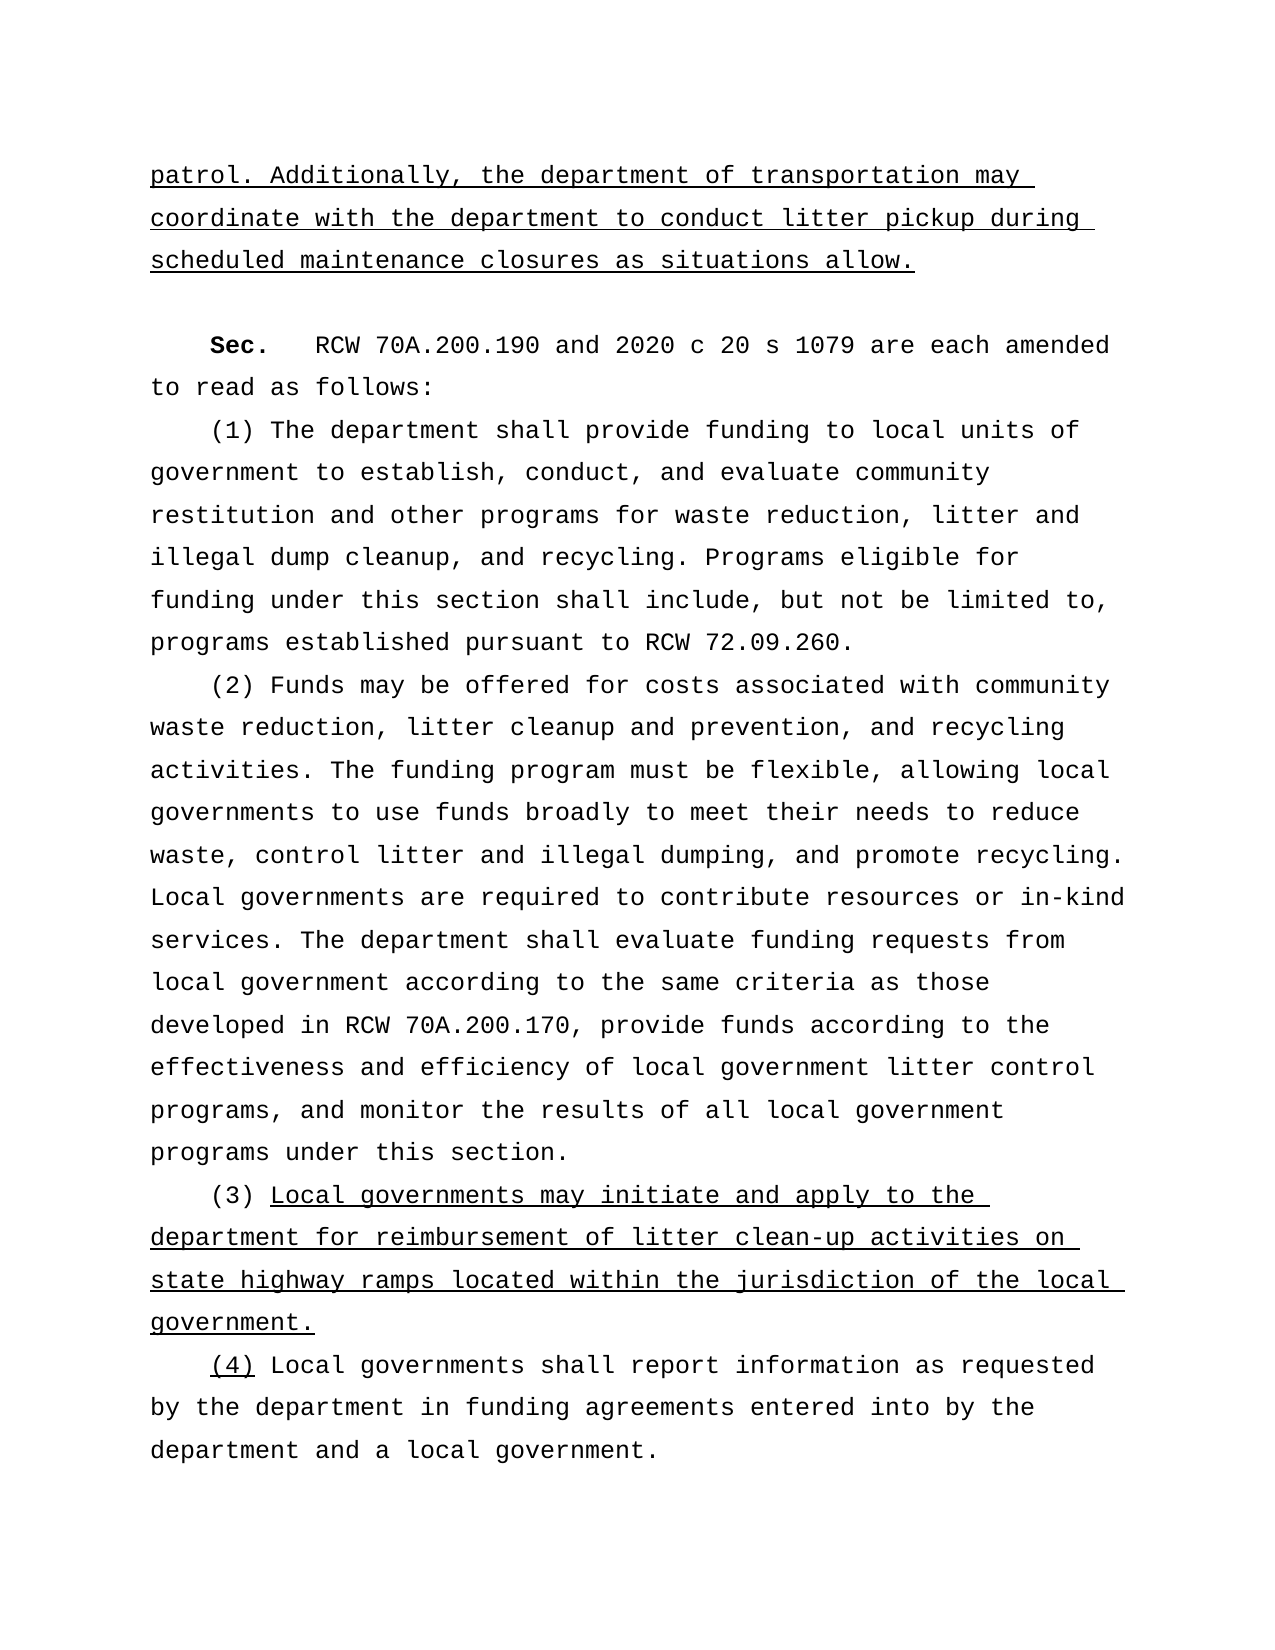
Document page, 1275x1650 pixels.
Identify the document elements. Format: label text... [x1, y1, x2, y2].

text (3) Local governments may initiate and apply to the department for reimbursement of litter clean-up activities on state highway ramps located within the jurisdiction of the local government. [150, 1292, 1125, 1339]
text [150, 150, 1125, 277]
text (2) Funds may be offered for costs associated with community waste reduction, litter cleanup and prevention, and recycling activities. The funding program must be flexible, allowing local governments to use funds broadly to meet their needs to reduce waste, control litter and illegal dumping, and promote recycling. Local governments are required to contribute resources or in-kind services. The department shall evaluate funding requests from local government according to the same criteria as those developed in RCW 70A.200.170, provide funds according to the effectiveness and efficiency of local government litter control programs, and monitor the results of all local government programs under this section. [150, 659, 1125, 1169]
text (4) Local governments shall report information as requested by the department in funding agreements entered into by the department and a local government. [150, 1339, 1125, 1467]
text (1) The department shall provide funding to local units of government to establish, conduct, and evaluate community restitution and other programs for waste reduction, litter and illegal dump cleanup, and recycling. Programs eligible for funding under this section shall include, but not be limited to, programs established pursuant to RCW 72.09.260. [150, 404, 1125, 659]
text (3) Local governments may initiate and apply to the department for reimbursement of litter clean-up activities on state highway ramps located within the jurisdiction of the local government. [150, 1169, 1125, 1290]
text Sec. RCW 70A.200.190 and 2020 c 20 s 1079 are each amended to read as follows: [150, 319, 1125, 404]
